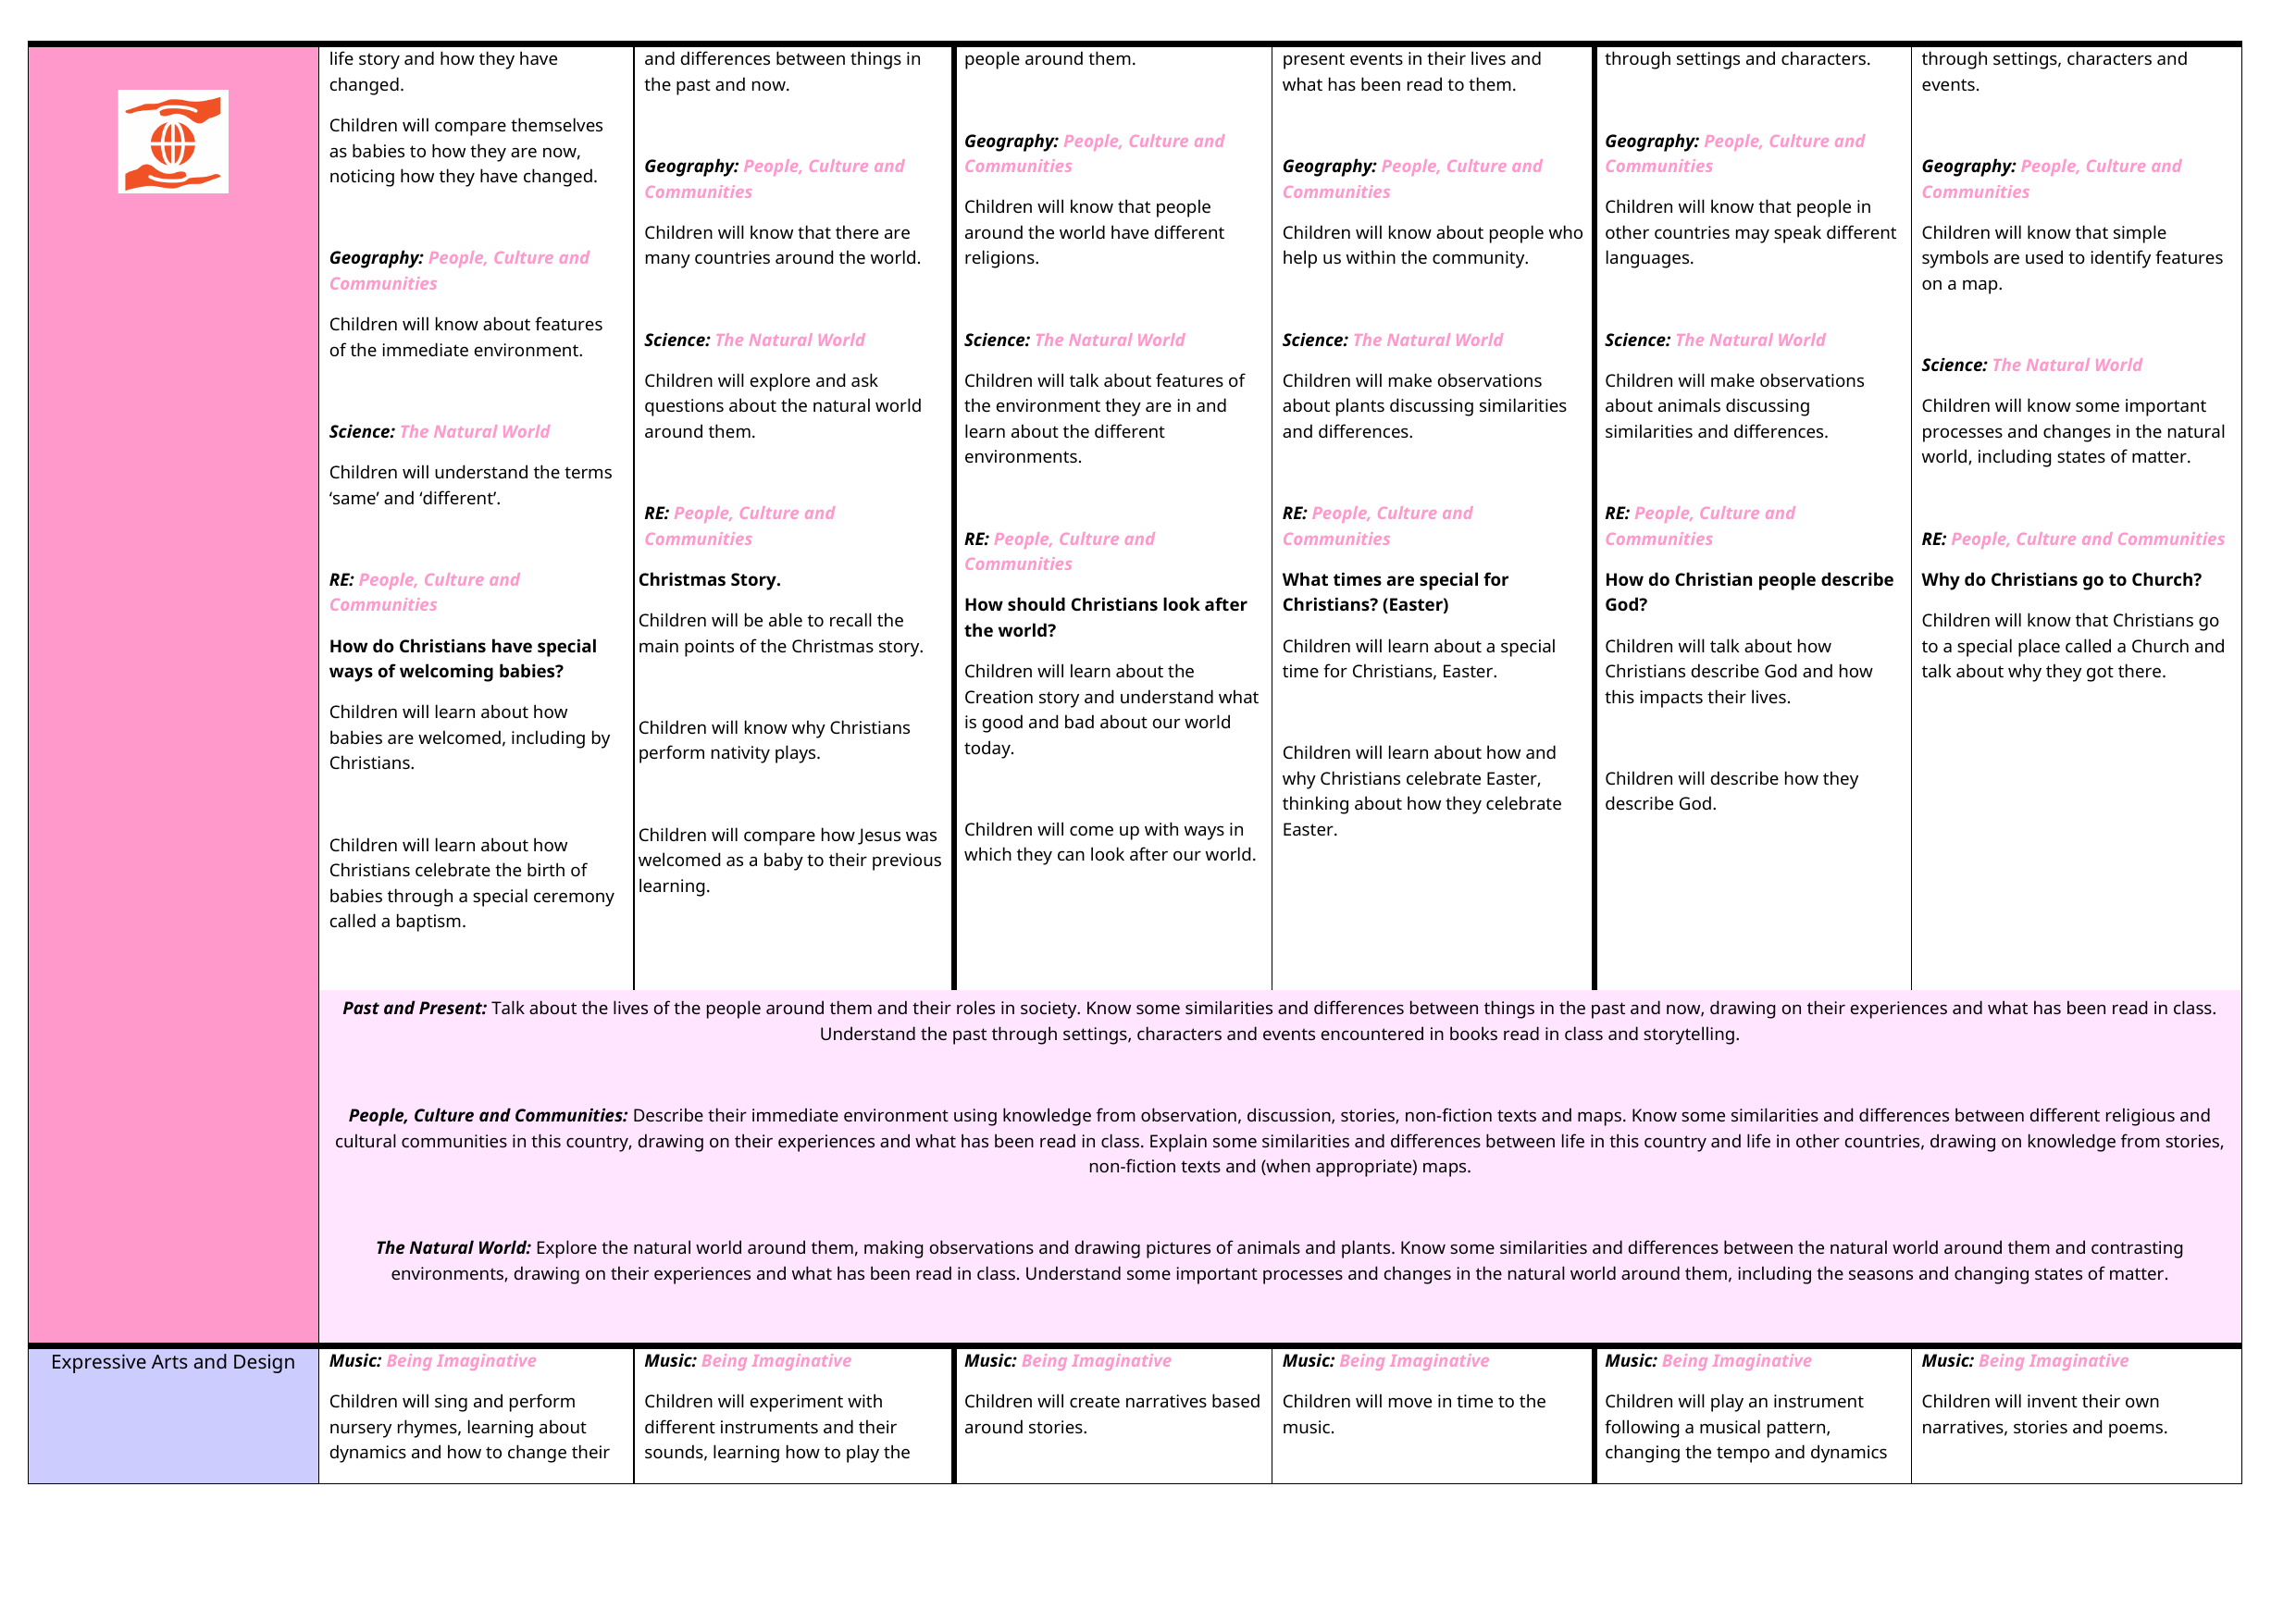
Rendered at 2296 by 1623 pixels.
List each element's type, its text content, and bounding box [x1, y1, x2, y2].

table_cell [1272, 47, 1592, 990]
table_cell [29, 1349, 318, 1483]
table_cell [635, 1349, 951, 1483]
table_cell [1912, 1349, 2241, 1483]
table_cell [1912, 47, 2241, 990]
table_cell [1597, 47, 1911, 990]
table_cell Past and Present: Talk about the lives of the people around them and their roles in society. Know some similarities and differences between things in the past and now, drawing on their experiences and what has been read in class. Understand the past through settings, characters and events encountered in books read in class and storytelling. People, Culture and Communities: Describe their immediate environment using knowledge from observation, discussion, stories, non-fiction texts and maps. Know some similarities and differences between different religious and cultural communities in this country, drawing on their experiences and what has been read in class. Explain some similarities and differences between life in this country and life in other countries, drawing on knowledge from stories, non-fiction texts and (when appropriate) maps. The Natural World: Explore the natural world around them, making observations and drawing pictures of animals and plants. Know some similarities and differences between the natural world around them and contrasting environments, drawing on their experiences and what has been read in class. Understand some important processes and changes in the natural world around them, including the seasons and changing states of matter. [319, 990, 2241, 1343]
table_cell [319, 47, 633, 990]
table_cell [957, 47, 1272, 990]
picture [118, 90, 229, 193]
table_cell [29, 47, 318, 1343]
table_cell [957, 1349, 1272, 1483]
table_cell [635, 47, 951, 990]
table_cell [1597, 1349, 1911, 1483]
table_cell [1272, 1349, 1592, 1483]
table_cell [319, 1349, 633, 1483]
